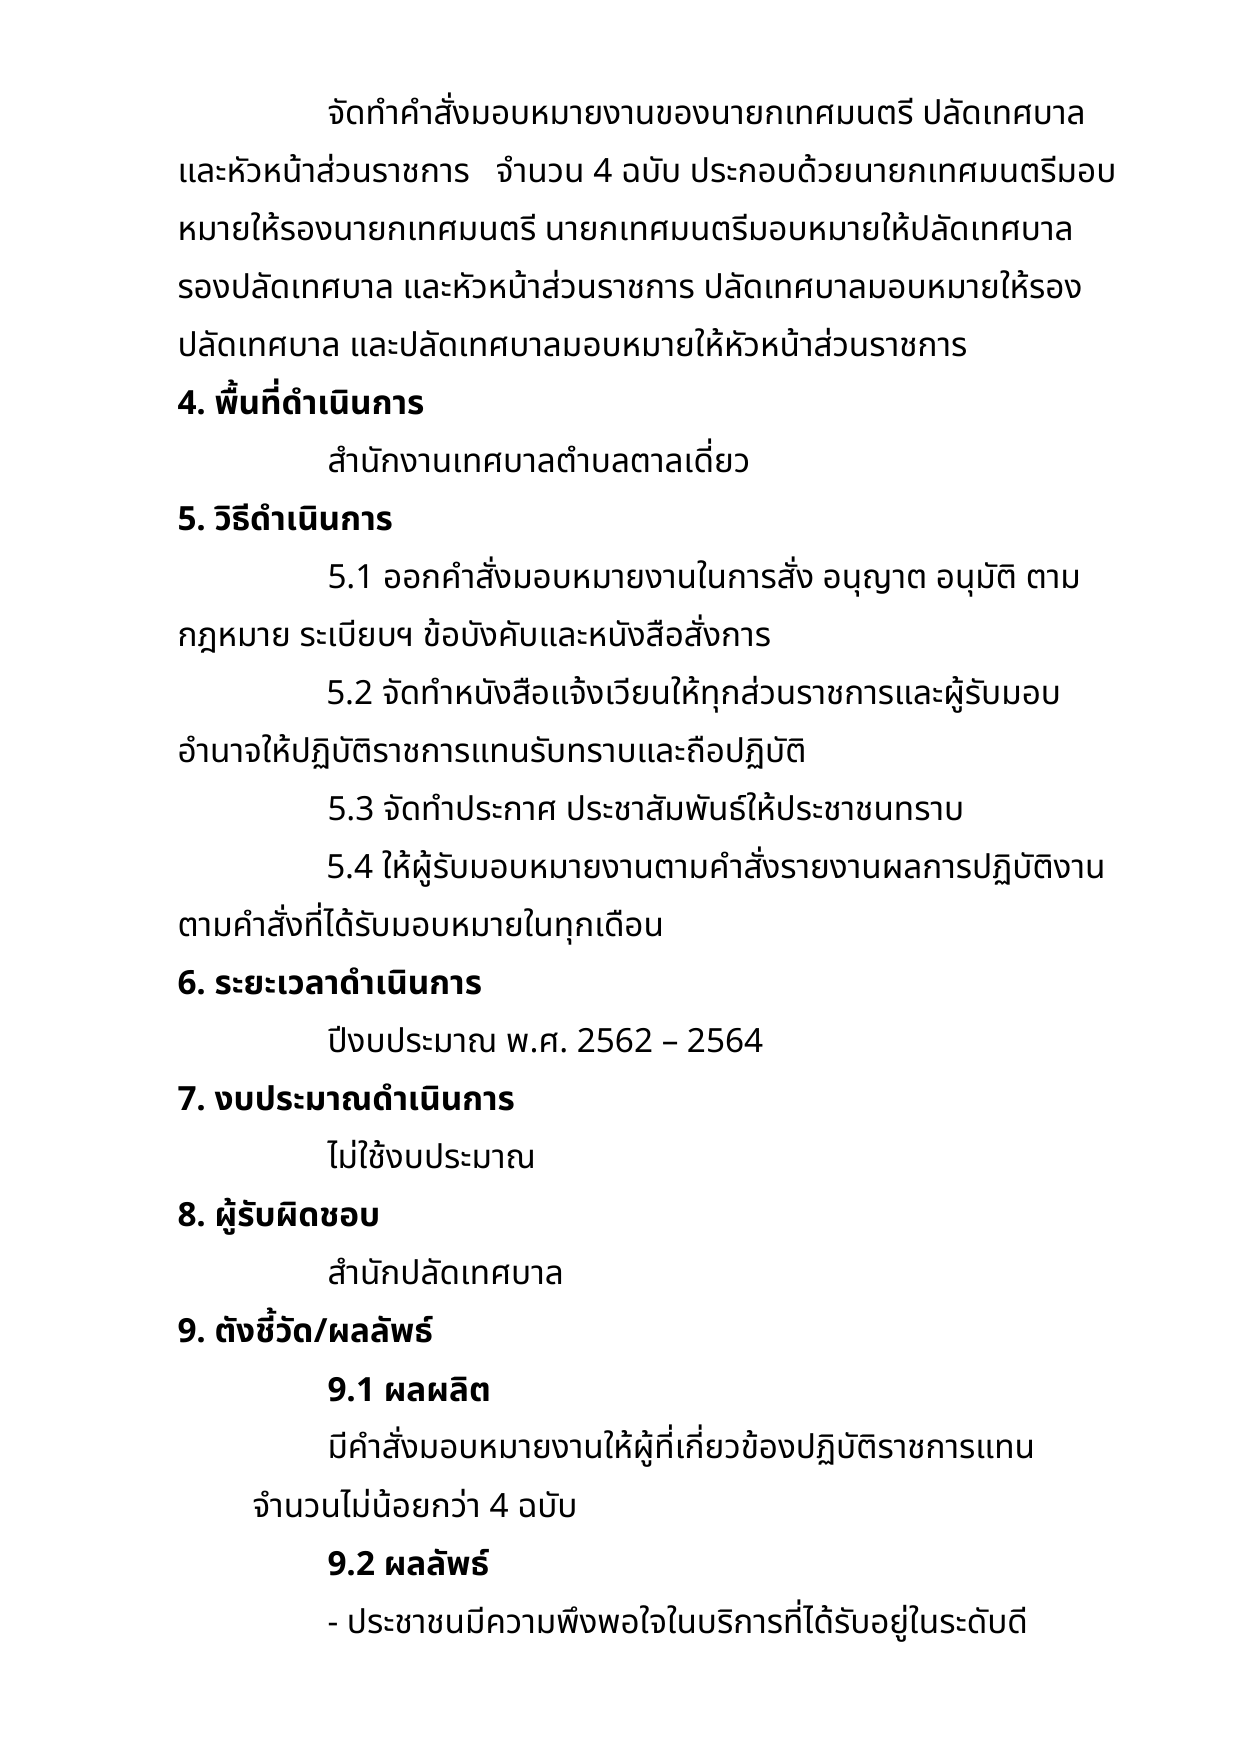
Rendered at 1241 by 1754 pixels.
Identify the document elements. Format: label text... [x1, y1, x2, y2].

text ปีงบประมาณ พ.ศ. 2562 – 2564 [252, 1017, 1122, 1068]
text มีคำสั่งมอบหมายงานให้ผู้ที่เกี่ยวข้องปฏิบัติราชการแทน จำนวนไม่น้อยกว่า 4 ฉบับ [252, 1423, 1122, 1532]
text 9.1 ผลผลิต [252, 1365, 1122, 1416]
text ไม่ใช้งบประมาณ [252, 1133, 1122, 1184]
text - ประชาชนมีความพึงพอใจในบริการที่ได้รับอยู่ในระดับดี [252, 1598, 1122, 1648]
text 9. ตังชี้วัด/ผลลัพธ์ [177, 1307, 1122, 1358]
text 6. ระยะเวลาดำเนินการ [177, 959, 1122, 1009]
text 5.1 ออกคำสั่งมอบหมายงานในการสั่ง อนุญาต อนุมัติ ตามกฎหมาย ระเบียบฯ ข้อบังคับและหนังสือสั่งการ [177, 553, 1122, 661]
text 7. งบประมาณดำเนินการ [177, 1075, 1122, 1126]
text จัดทำคำสั่งมอบหมายงานของนายกเทศมนตรี ปลัดเทศบาล และหัวหน้าส่วนราชการ จำนวน 4 ฉบับ ประกอบด้วยนายกเทศมนตรีมอบหมายให้รองนายกเทศมนตรี นายกเทศมนตรีมอบหมายให้ปลัดเทศบาล รองปลัดเทศบาล และหัวหน้าส่วนราชการ ปลัดเทศบาลมอบหมายให้รองปลัดเทศบาล และปลัดเทศบาลมอบหมายให้หัวหน้าส่วนราชการ [177, 89, 1122, 371]
text 9.2 ผลลัพธ์ [252, 1539, 1122, 1590]
text 5.4 ให้ผู้รับมอบหมายงานตามคำสั่งรายงานผลการปฏิบัติงานตามคำสั่งที่ได้รับมอบหมายในทุกเดือน [177, 843, 1122, 951]
text 8. ผู้รับผิดชอบ [177, 1191, 1122, 1242]
text 5.2 จัดทำหนังสือแจ้งเวียนให้ทุกส่วนราชการและผู้รับมอบอำนาจให้ปฏิบัติราชการแทนรับทราบและถือปฏิบัติ [177, 669, 1122, 777]
text 5.3 จัดทำประกาศ ประชาสัมพันธ์ให้ประชาชนทราบ [252, 785, 1122, 835]
text สำนักงานเทศบาลตำบลตาลเดี่ยว [252, 437, 1122, 487]
text 5. วิธีดำเนินการ [177, 494, 1122, 545]
text 4. พื้นที่ดำเนินการ [177, 378, 1122, 429]
text สำนักปลัดเทศบาล [252, 1249, 1122, 1300]
